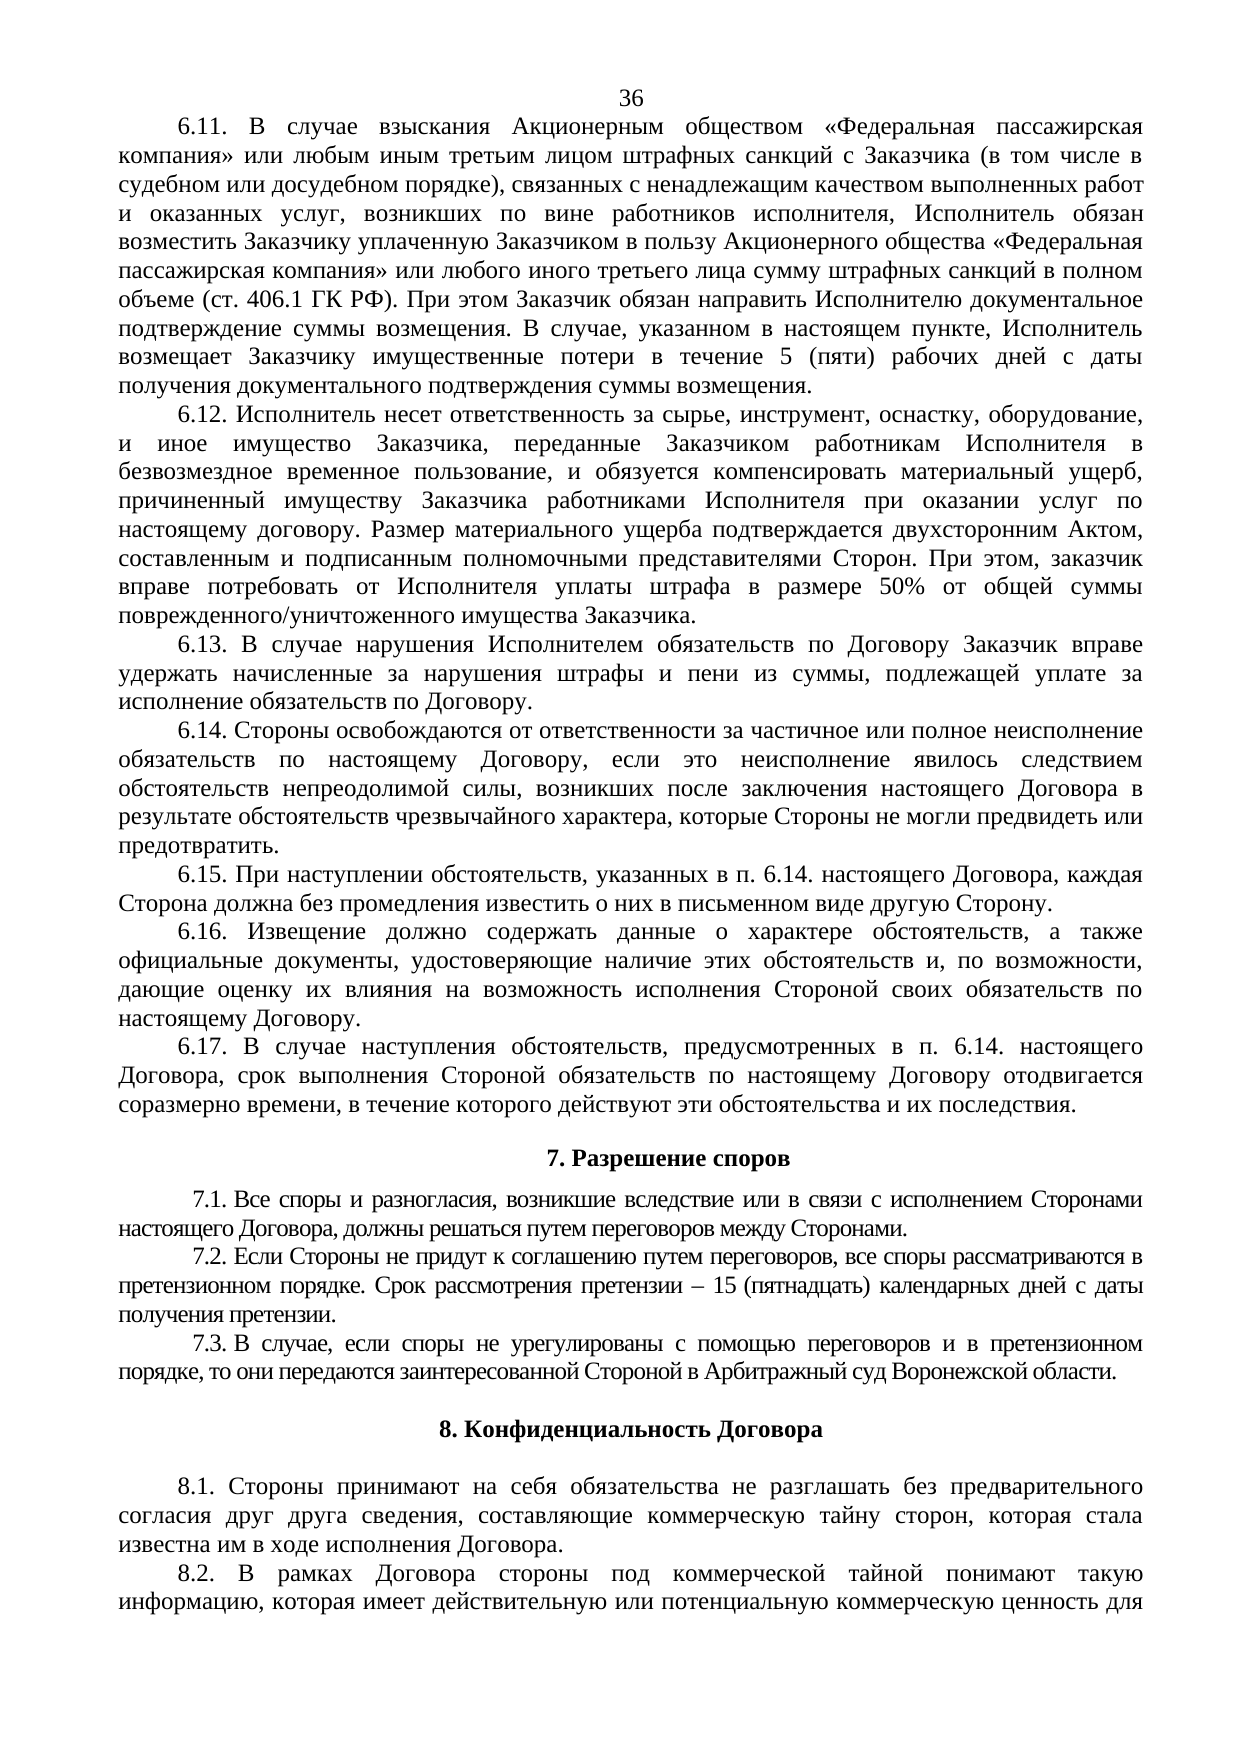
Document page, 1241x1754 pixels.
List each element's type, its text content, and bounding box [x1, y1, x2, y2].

text 6.14. Стороны освобождаются от ответственности за частичное или полное неисполнение обязательств по настоящему Договору, если это неисполнение явилось следствием обстоятельств непреодолимой силы, возникших после заключения настоящего Договора в результате обстоятельств чрезвычайного характера, которые Стороны не могли предвидеть или предотвратить. [118, 715, 1144, 859]
text 7. Разрешение споров [118, 1143, 1144, 1171]
text 7.1. Все споры и разногласия, возникшие вследствие или в связи с исполнением Сторонами настоящего Договора, должны решаться путем переговоров между Сторонами. [118, 1184, 1144, 1241]
text 6.12. Исполнитель несет ответственность за сырье, инструмент, оснастку, оборудование, и иное имущество Заказчика, переданные Заказчиком работникам Исполнителя в безвозмездное временное пользование, и обязуется компенсировать материальный ущерб, причиненный имуществу Заказчика работниками Исполнителя при оказании услуг по настоящему договору. Размер материального ущерба подтверждается двухсторонним Актом, составленным и подписанным полномочными представителями Сторон. При этом, заказчик вправе потребовать от Исполнителя уплаты штрафа в размере 50% от общей суммы поврежденного/уничтоженного имущества Заказчика. [118, 399, 1144, 629]
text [118, 1558, 1144, 1615]
text 7.3. В случае, если споры не урегулированы с помощью переговоров и в претензионном порядке, то они передаются заинтересованной Стороной в Арбитражный суд Воронежской области. [118, 1328, 1144, 1385]
text 6.16. Извещение должно содержать данные о характере обстоятельств, а также официальные документы, удостоверяющие наличие этих обстоятельств и, по возможности, дающие оценку их влияния на возможность исполнения Стороной своих обязательств по настоящему Договору. [118, 916, 1144, 1031]
text 6.15. При наступлении обстоятельств, указанных в п. 6.14. настоящего Договора, каждая Сторона должна без промедления известить о них в письменном виде другую Сторону. [118, 859, 1144, 916]
text 7.2. Если Стороны не придут к соглашению путем переговоров, все споры рассматриваются в претензионном порядке. Срок рассмотрения претензии – 15 (пятнадцать) календарных дней с даты получения претензии. [118, 1241, 1144, 1328]
text 8.1. Стороны принимают на себя обязательства не разглашать без предварительного согласия друг друга сведения, составляющие коммерческую тайну сторон, которая стала известна им в ходе исполнения Договора. [118, 1471, 1144, 1558]
text 6.17. В случае наступления обстоятельств, предусмотренных в п. 6.14. настоящего Договора, срок выполнения Стороной обязательств по настоящему Договору отодвигается соразмерно времени, в течение которого действуют эти обстоятельства и их последствия. [118, 1031, 1144, 1118]
text 8. Конфиденциальность Договора [118, 1414, 1144, 1443]
text 6.13. В случае нарушения Исполнителем обязательств по Договору Заказчик вправе удержать начисленные за нарушения штрафы и пени из суммы, подлежащей уплате за исполнение обязательств по Договору. [118, 629, 1144, 715]
text 6.11. В случае взыскания Акционерным обществом «Федеральная пассажирская компания» или любым иным третьим лицом штрафных санкций с Заказчика (в том числе в судебном или досудебном порядке), связанных с ненадлежащим качеством выполненных работ и оказанных услуг, возникших по вине работников исполнителя, Исполнитель обязан возместить Заказчику уплаченную Заказчиком в пользу Акционерного общества «Федеральная пассажирская компания» или любого иного третьего лица сумму штрафных санкций в полном объеме (ст. 406.1 ГК РФ). При этом Заказчик обязан направить Исполнителю документальное подтверждение суммы возмещения. В случае, указанном в настоящем пункте, Исполнитель возмещает Заказчику имущественные потери в течение 5 (пяти) рабочих дней с даты получения документального подтверждения суммы возмещения. [118, 111, 1144, 399]
